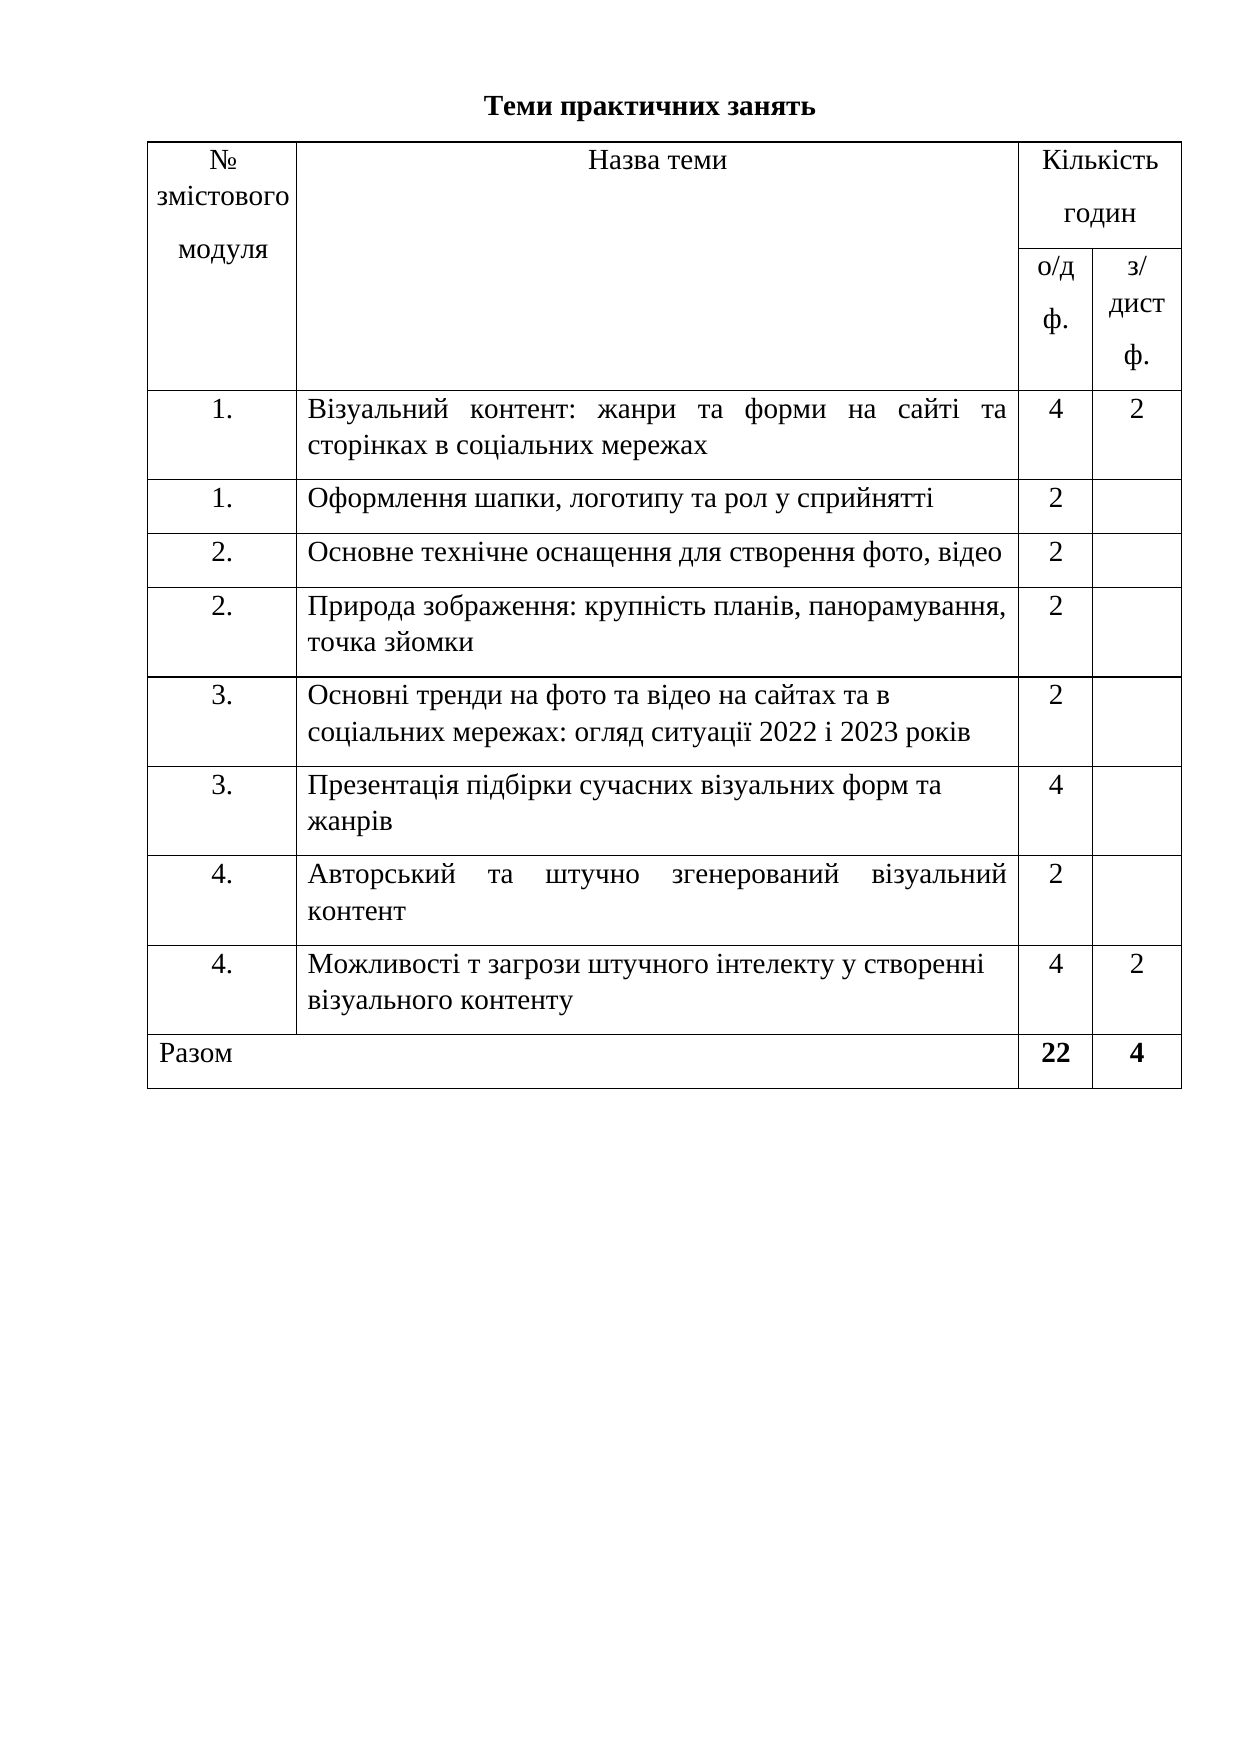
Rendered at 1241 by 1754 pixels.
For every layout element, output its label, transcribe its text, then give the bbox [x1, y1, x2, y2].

table_cell о/д ф. [1019, 249, 1092, 390]
table_cell Основне технічне оснащення для створення фото, відео [297, 534, 1018, 587]
table_header № змістового модуля [148, 143, 296, 390]
text Теми практичних занять [148, 88, 1152, 122]
table_header Кількість годин [1019, 143, 1181, 247]
table_cell 2. [148, 534, 296, 587]
table_cell 2. [148, 588, 296, 676]
table_cell 2 [1093, 391, 1181, 479]
table_cell Природа зображення: крупність планів, панорамування, точка зйомки [297, 588, 1018, 676]
table_header Назва теми [297, 143, 1018, 390]
table_cell 4 [1019, 767, 1092, 855]
table_cell 1. [148, 391, 296, 479]
table_cell 2 [1019, 534, 1092, 587]
table_cell 22 [1019, 1035, 1092, 1088]
table_cell 4. [148, 856, 296, 945]
table_cell 4. [148, 946, 296, 1034]
table_cell Презентація підбірки сучасних візуальних форм та жанрів [297, 767, 1018, 855]
table_cell [1093, 534, 1181, 587]
table_cell 4 [1019, 391, 1092, 479]
table_cell [1093, 856, 1181, 945]
table_cell 3. [148, 678, 296, 766]
table_cell Оформлення шапки, логотипу та рол у сприйнятті [297, 480, 1018, 533]
table_cell Основні тренди на фото та відео на сайтах та в соціальних мережах: огляд ситуації 2022 і 2023 років [297, 678, 1018, 766]
table_cell 4 [1093, 1035, 1181, 1088]
table_cell [1093, 480, 1181, 533]
table_cell Можливості т загрози штучного інтелекту у створенні візуального контенту [297, 946, 1018, 1034]
table_cell [1093, 767, 1181, 855]
table_cell Візуальний контент: жанри та форми на сайті та сторінках в соціальних мережах [297, 391, 1018, 479]
table_cell 2 [1019, 678, 1092, 766]
table_cell 4 [1019, 946, 1092, 1034]
table_cell 2 [1019, 588, 1092, 676]
table_cell 2 [1093, 946, 1181, 1034]
table_cell Разом [148, 1035, 1018, 1088]
table_cell 1. [148, 480, 296, 533]
table_cell 2 [1019, 856, 1092, 945]
table_cell 3. [148, 767, 296, 855]
table_cell з/дист ф. [1093, 249, 1181, 390]
table_cell Авторський та штучно згенерований візуальний контент [297, 856, 1018, 945]
table_cell [1093, 588, 1181, 676]
table_cell [1093, 678, 1181, 766]
table_cell 2 [1019, 480, 1092, 533]
